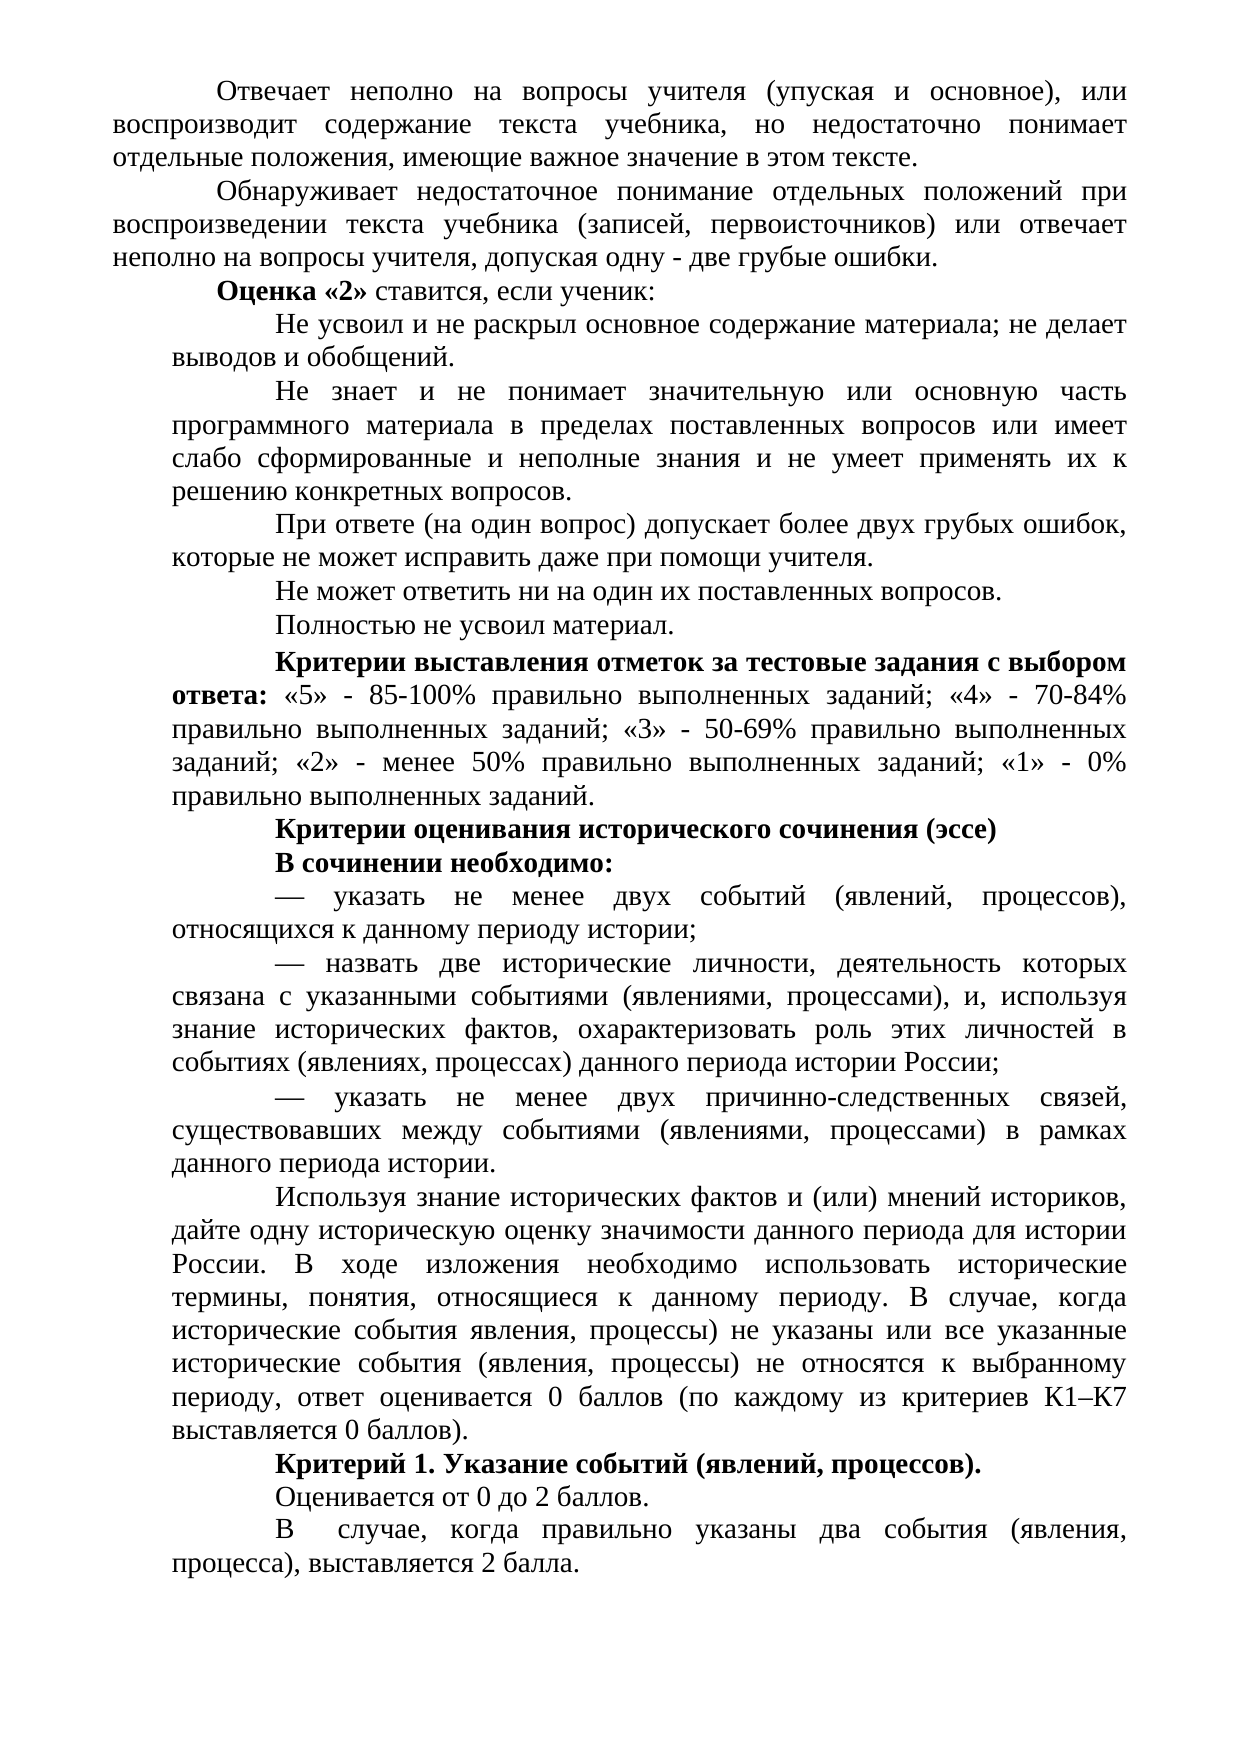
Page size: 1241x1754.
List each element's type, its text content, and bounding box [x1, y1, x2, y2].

text — назвать две исторические личности, деятельность которых связана с указанными событиями (явлениями, процессами), и, используя знание исторических фактов, охарактеризовать роль этих личностей в событиях (явлениях, процессах) данного периода истории России; [172, 946, 1128, 1078]
text Не усвоил и не раскрыл основное содержание материала; не делает выводов и обобщений. [172, 308, 1128, 373]
text Оценивается от 0 до 2 баллов. [172, 1480, 1128, 1513]
text В сочинении необходимо: [172, 845, 1128, 879]
text — указать не менее двух причинно-следственных связей, существовавших между событиями (явлениями, процессами) в рамках данного периода истории. [172, 1080, 1128, 1178]
text Критерии оценивания исторического сочинения (эссе) [172, 812, 1128, 845]
text Не знает и не понимает значительную или основную часть программного материала в пределах поставленных вопросов или имеет слабо сформированные и неполные знания и не умеет применять их к решению конкретных вопросов. [172, 374, 1128, 506]
text — указать не менее двух событий (явлений, процессов), относящихся к данному периоду истории; [172, 880, 1128, 945]
text Полностью не усвоил материал. [172, 607, 1128, 640]
text Критерии выставления отметок за тестовые задания с выбором ответа: «5» - 85-100% правильно выполненных заданий; «4» - 70-84% правильно выполненных заданий; «3» - 50-69% правильно выполненных заданий; «2» - менее 50% правильно выполненных заданий; «1» - 0% правильно выполненных заданий. [172, 644, 1128, 812]
text Используя знание исторических фактов и (или) мнений историков, дайте одну историческую оценку значимости данного периода для истории России. В ходе изложения необходимо использовать исторические термины, понятия, относящиеся к данному периоду. В случае, когда исторические события явления, процессы) не указаны или все указанные исторические события (явления, процессы) не относятся к выбранному периоду, ответ оценивается 0 баллов (по каждому из критериев К1–К7 выставляется 0 баллов). [172, 1180, 1128, 1445]
text Обнаруживает недостаточное понимание отдельных положений при воспроизведении текста учебника (записей, первоисточников) или отвечает неполно на вопросы учителя, допуская одну - две грубые ошибки. [112, 174, 1128, 273]
text Оценка «2» ставится, если ученик: [112, 273, 1128, 306]
text Отвечает неполно на вопросы учителя (упуская и основное), или воспроизводит содержание текста учебника, но недостаточно понимает отдельные положения, имеющие важное значение в этом тексте. [112, 74, 1128, 172]
list случае, когда правильно указаны два события (явления, процесса), выставляется 2 балла. [172, 1513, 1128, 1578]
text Критерий 1. Указание событий (явлений, процессов). [172, 1446, 1128, 1480]
text При ответе (на один вопрос) допускает более двух грубых ошибок, которые не может исправить даже при помощи учителя. [172, 508, 1128, 573]
text Не может ответить ни на один их поставленных вопросов. [172, 573, 1128, 607]
